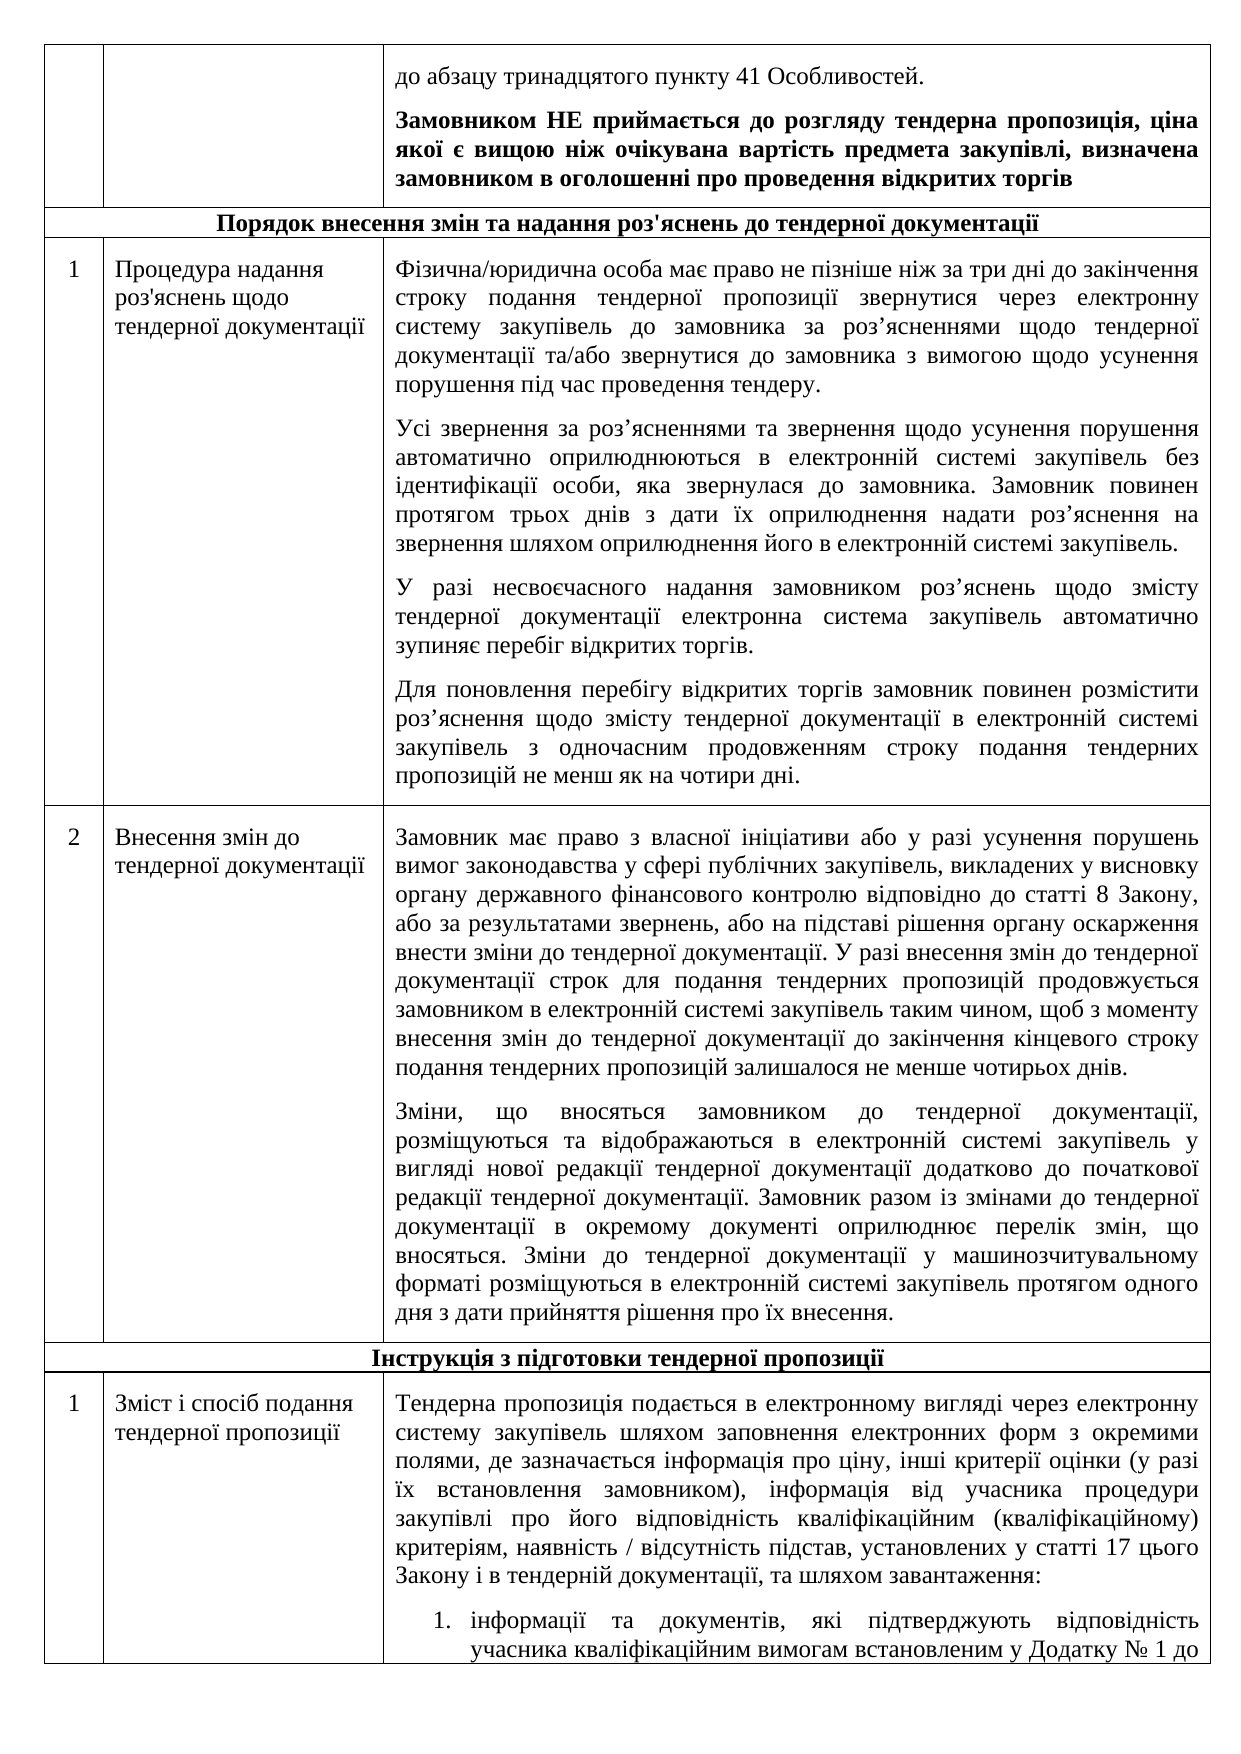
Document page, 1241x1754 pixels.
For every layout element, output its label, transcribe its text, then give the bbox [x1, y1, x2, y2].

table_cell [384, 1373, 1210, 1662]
table_cell Внесення змін до тендерної документації [104, 806, 383, 1342]
table_cell 2 [45, 806, 103, 1342]
table_cell Фізична/юридична особа має право не пізніше ніж за три дні до закінчення строку подання тендерної пропозиції звернутися через електронну систему закупівель до замовника за роз’ясненнями щодо тендерної документації та/або звернутися до замовника з вимогою щодо усунення порушення під час проведення тендеру. Усі звернення за роз’ясненнями та звернення щодо усунення порушення автоматично оприлюднюються в електронній системі закупівель без ідентифікації особи, яка звернулася до замовника. Замовник повинен протягом трьох днів з дати їх оприлюднення надати роз’яснення на звернення шляхом оприлюднення його в електронній системі закупівель. У разі несвоєчасного надання замовником роз’яснень щодо змісту тендерної документації електронна система закупівель автоматично зупиняє перебіг відкритих торгів. Для поновлення перебігу відкритих торгів замовник повинен розмістити роз’яснення щодо змісту тендерної документації в електронній системі закупівель з одночасним продовженням строку подання тендерних пропозицій не менш як на чотири дні. [384, 238, 1210, 805]
table_cell 9 [45, 45, 103, 207]
table_cell 1 [45, 238, 103, 805]
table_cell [104, 45, 383, 207]
table_cell Замовник має право з власної ініціативи або у разі усунення порушень вимог законодавства у сфері публічних закупівель, викладених у висновку органу державного фінансового контролю відповідно до статті 8 Закону, або за результатами звернень, або на підставі рішення органу оскарження внести зміни до тендерної документації. У разі внесення змін до тендерної документації строк для подання тендерних пропозицій продовжується замовником в електронній системі закупівель таким чином, щоб з моменту внесення змін до тендерної документації до закінчення кінцевого строку подання тендерних пропозицій залишалося не менше чотирьох днів. Зміни, що вносяться замовником до тендерної документації, розміщуються та відображаються в електронній системі закупівель у вигляді нової редакції тендерної документації додатково до початкової редакції тендерної документації. Замовник разом із змінами до тендерної документації в окремому документі оприлюднює перелік змін, що вносяться. Зміни до тендерної документації у машинозчитувальному форматі розміщуються в електронній системі закупівель протягом одного дня з дати прийняття рішення про їх внесення. [384, 806, 1210, 1342]
table_cell 1 [45, 1373, 103, 1662]
table_cell Інструкція з підготовки тендерної пропозиції [45, 1343, 1210, 1371]
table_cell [384, 45, 1210, 207]
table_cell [104, 1373, 383, 1662]
table_cell Порядок внесення змін та надання роз'яснень до тендерної документації [45, 208, 1210, 237]
table_cell Процедура надання роз'яснень щодо тендерної документації [104, 238, 383, 805]
